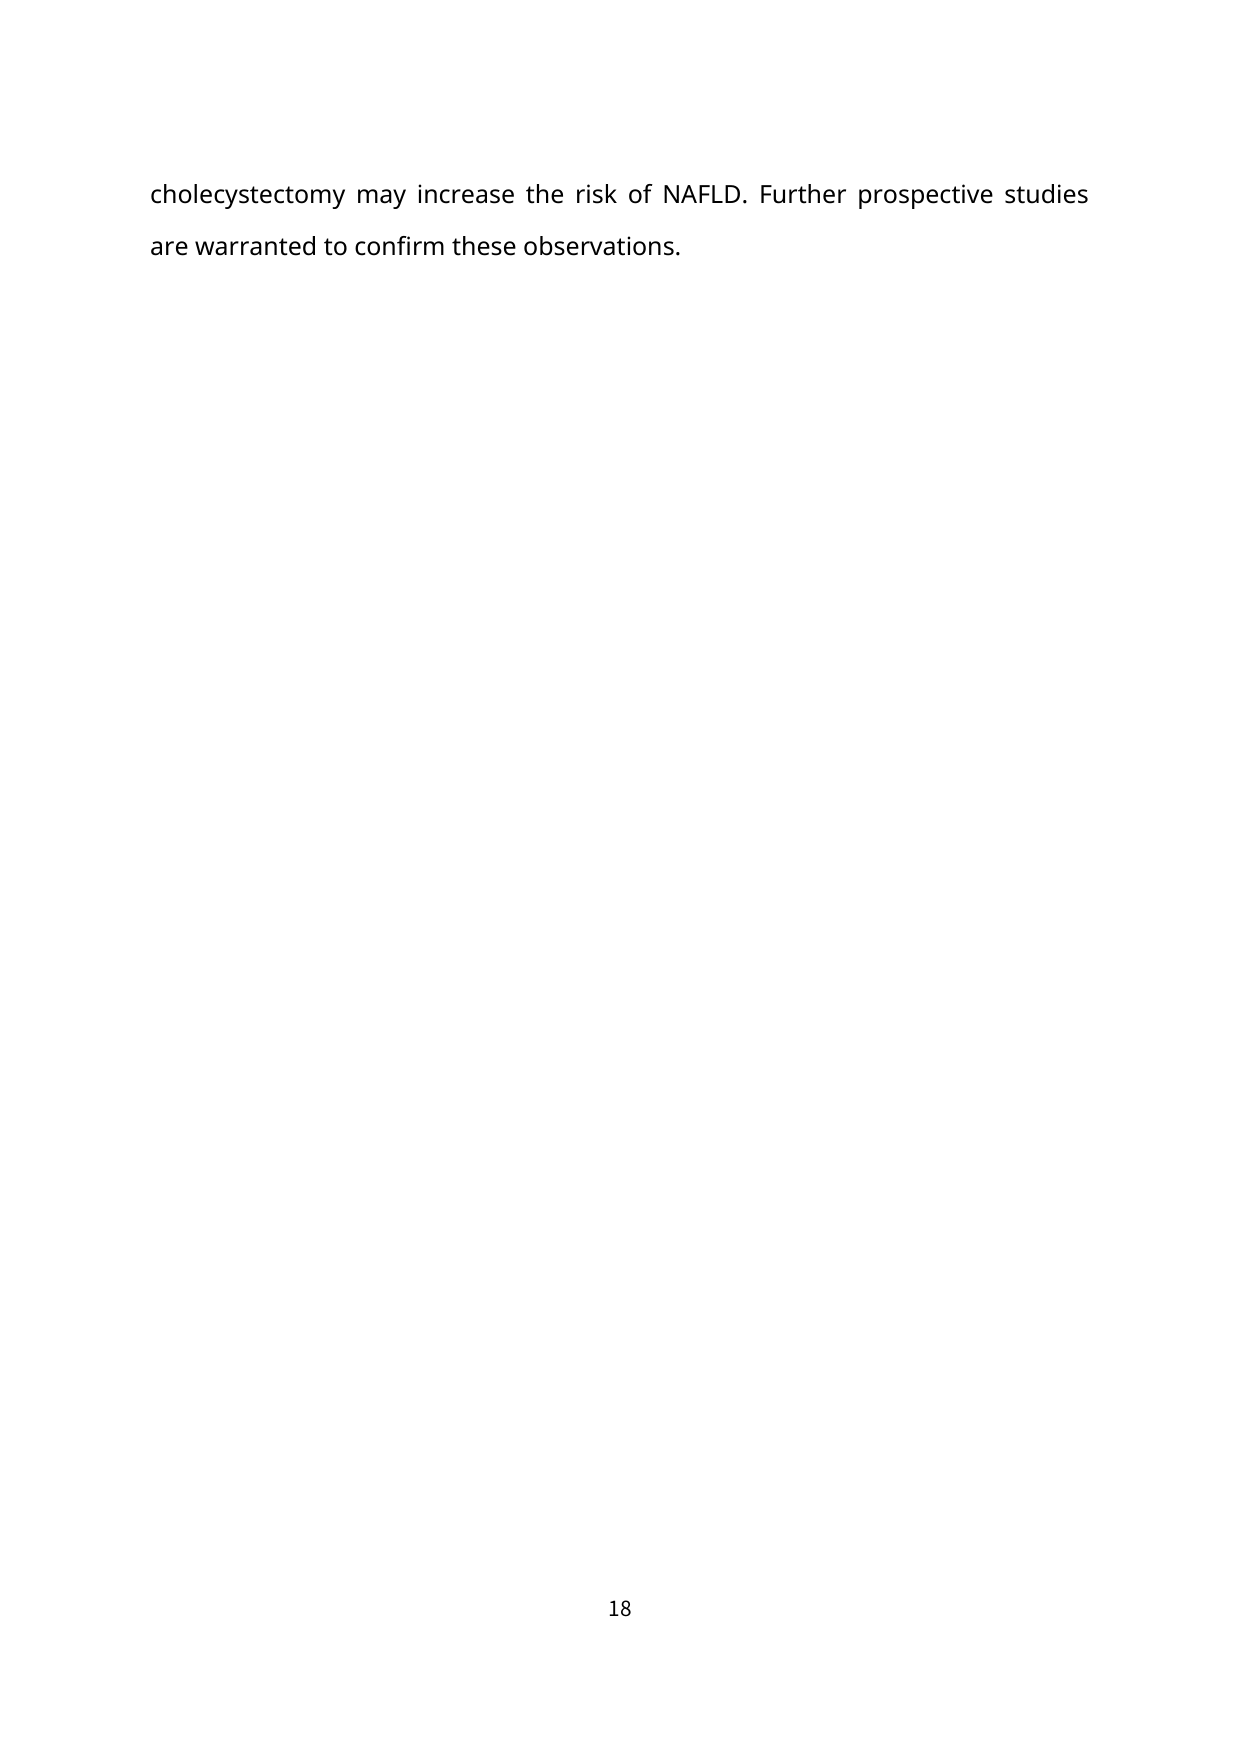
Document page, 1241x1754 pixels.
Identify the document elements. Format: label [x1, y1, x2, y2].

text [150, 177, 1090, 262]
